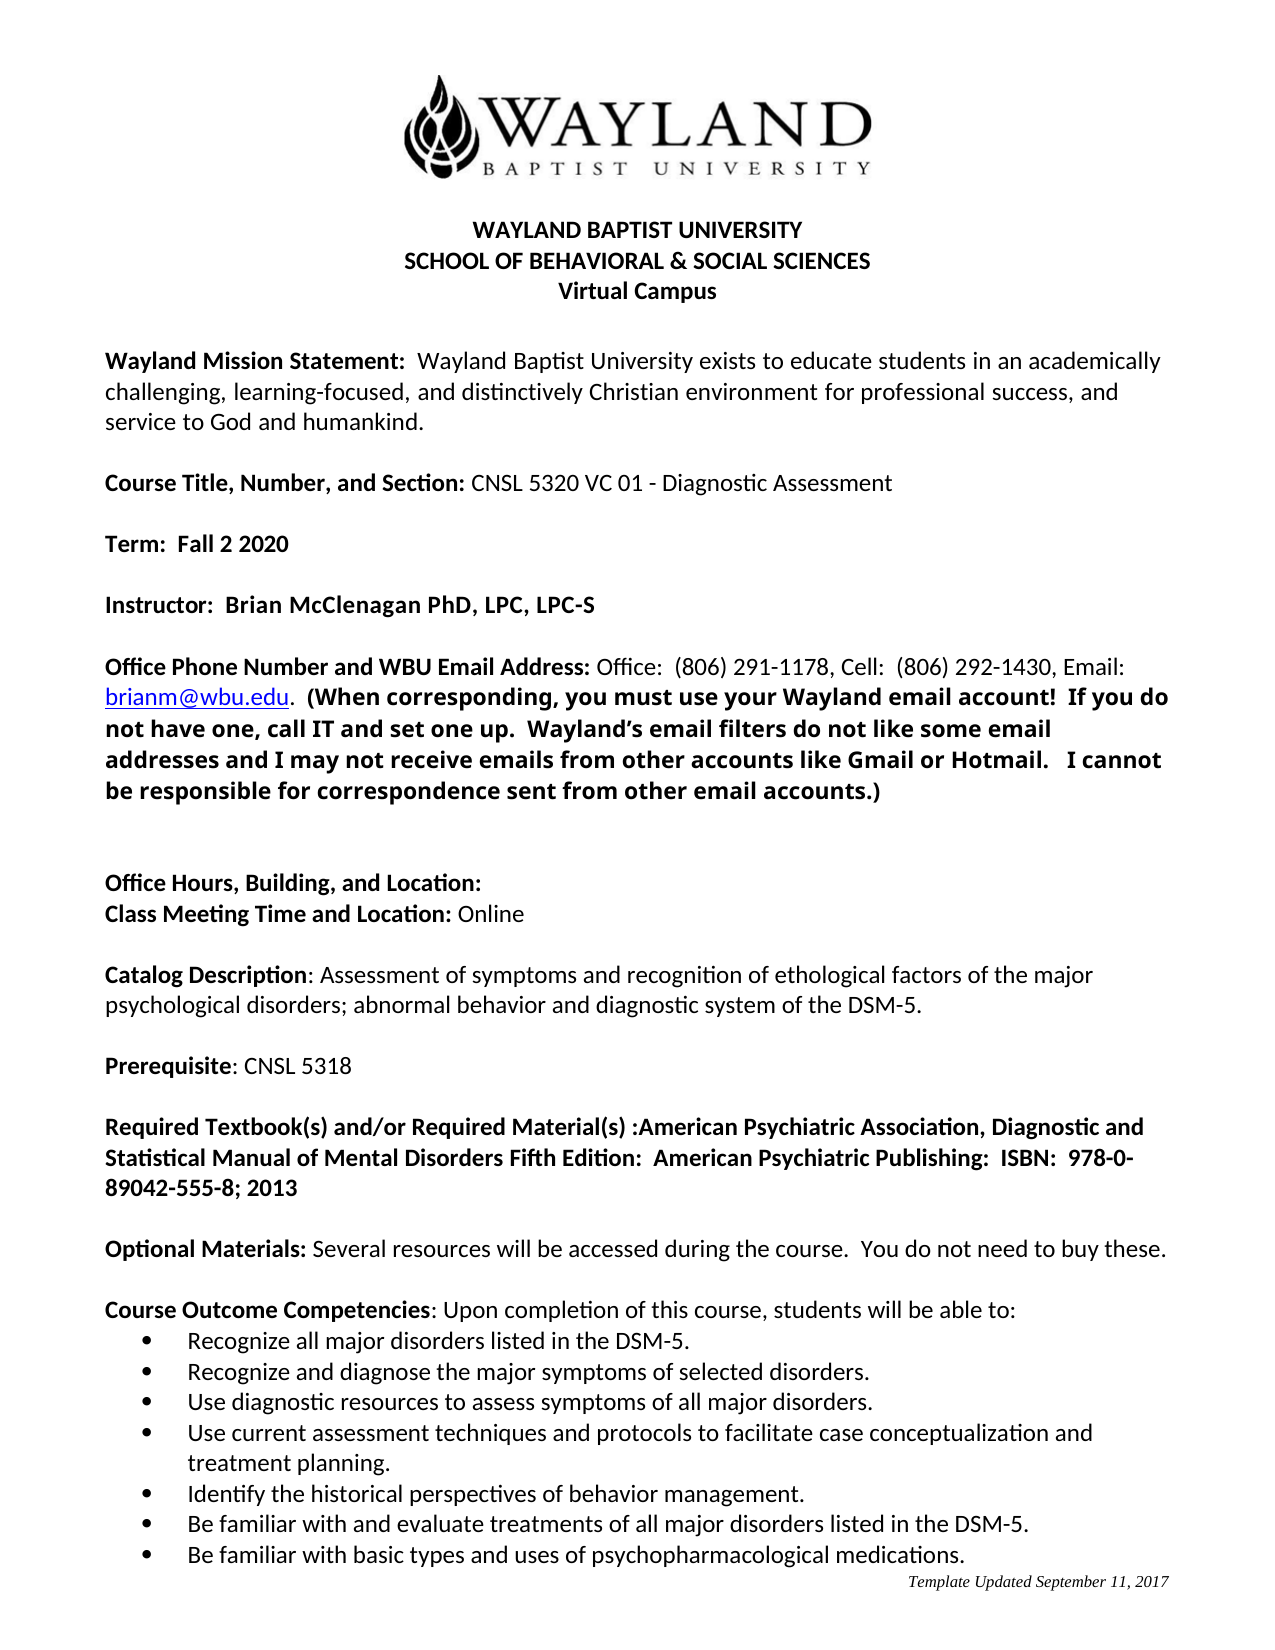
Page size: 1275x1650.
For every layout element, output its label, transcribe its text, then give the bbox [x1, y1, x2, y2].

text Class Meeting Time and Location: Online [105, 898, 1172, 928]
picture [391, 75, 884, 184]
list Recognize and diagnose the major symptoms of selected disorders. [142, 1356, 1170, 1386]
list Be familiar with basic types and uses of psychopharmacological medications. [142, 1539, 1170, 1569]
text Required Textbook(s) and/or Required Material(s) :American Psychiatric Association, Diagnostic and Statistical Manual of Mental Disorders Fifth Edition: American Psychiatric Publishing: ISBN: 978-0-89042-555-8; 2013 [105, 1111, 1170, 1203]
text SCHOOL OF BEHAVIORAL & SOCIAL SCIENCES [105, 245, 1170, 276]
list Recognize all major disorders listed in the DSM-5. [142, 1325, 1170, 1356]
text Office Hours, Building, and Location: [105, 867, 1172, 898]
text Course Title, Number, and Section: CNSL 5320 VC 01 - Diagnostic Assessment [105, 468, 1170, 498]
text WAYLAND BAPTIST UNIVERSITY [105, 214, 1170, 245]
text Prerequisite: CNSL 5318 [105, 1050, 1170, 1081]
list Be familiar with and evaluate treatments of all major disorders listed in the DSM-5. [142, 1508, 1170, 1539]
list Use diagnostic resources to assess symptoms of all major disorders. [142, 1386, 1170, 1417]
text Term: Fall 2 2020 [105, 529, 1170, 559]
text Course Outcome Competencies: Upon completion of this course, students will be able to: [105, 1294, 1170, 1325]
text Office Phone Number and WBU Email Address: Office: (806) 291-1178, Cell: (806) 292-1430, Email: brianm@wbu.edu. (When corresponding, you must use your Wayland email account! If you do not have one, call IT and set one up. Wayland’s email filters do not like some email addresses and I may not receive emails from other accounts like Gmail or Hotmail. I cannot be responsible for correspondence sent from other email accounts.) [105, 651, 1170, 806]
text Instructor: Brian McClenagan PhD, LPC, LPC-S [105, 590, 1172, 620]
text Virtual Campus [105, 276, 1170, 306]
list Identify the historical perspectives of behavior management. [142, 1478, 1170, 1508]
text Wayland Mission Statement: Wayland Baptist University exists to educate students in an academically challenging, learning-focused, and distinctively Christian environment for professional success, and service to God and humankind. [105, 346, 1174, 437]
list Use current assessment techniques and protocols to facilitate case conceptualization and treatment planning. [142, 1417, 1170, 1478]
text Optional Materials: Several resources will be accessed during the course. You do not need to buy these. [105, 1233, 1172, 1264]
text Catalog Description: Assessment of symptoms and recognition of ethological factors of the major psychological disorders; abnormal behavior and diagnostic system of the DSM-5. [105, 959, 1172, 1020]
